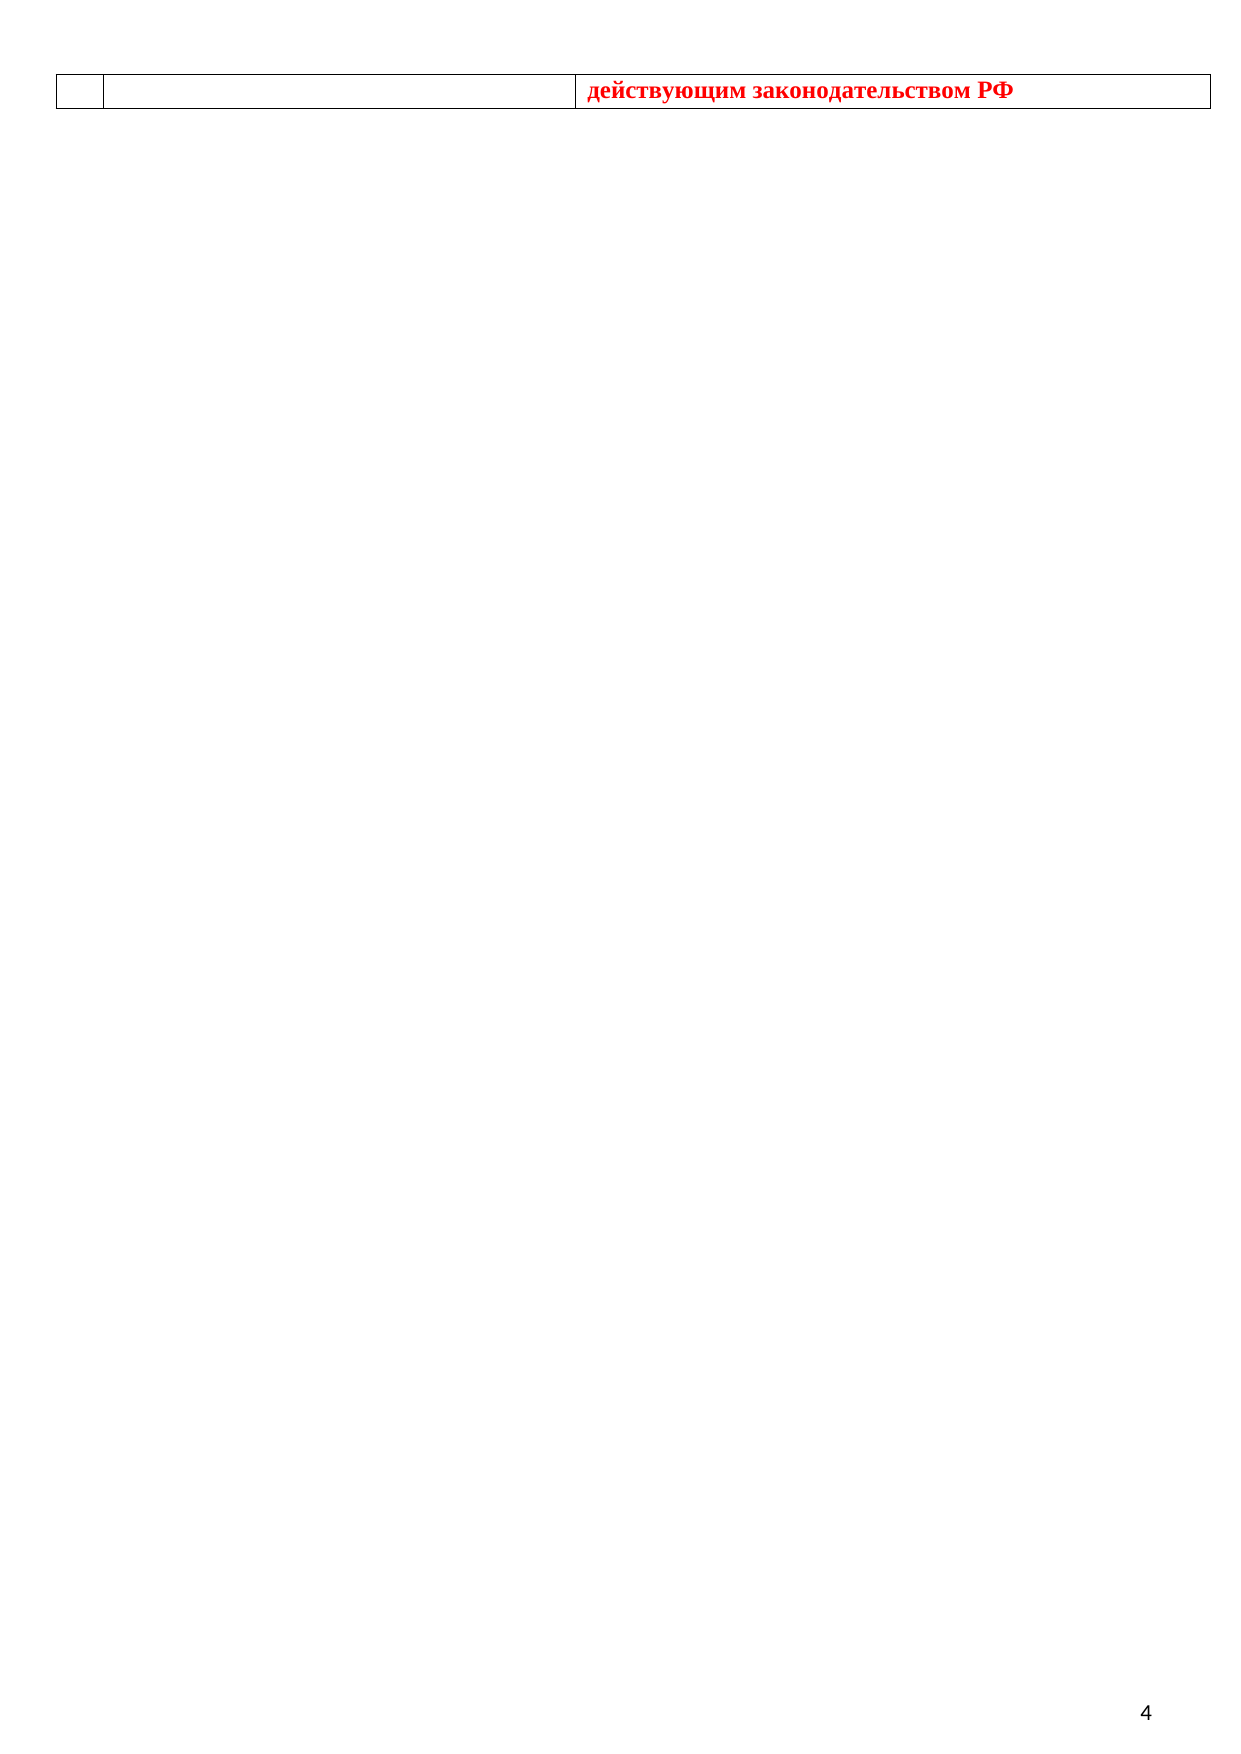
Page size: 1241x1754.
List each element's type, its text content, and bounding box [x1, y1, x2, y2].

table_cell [104, 75, 575, 108]
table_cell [576, 75, 1210, 108]
table_cell 16 [57, 75, 103, 108]
